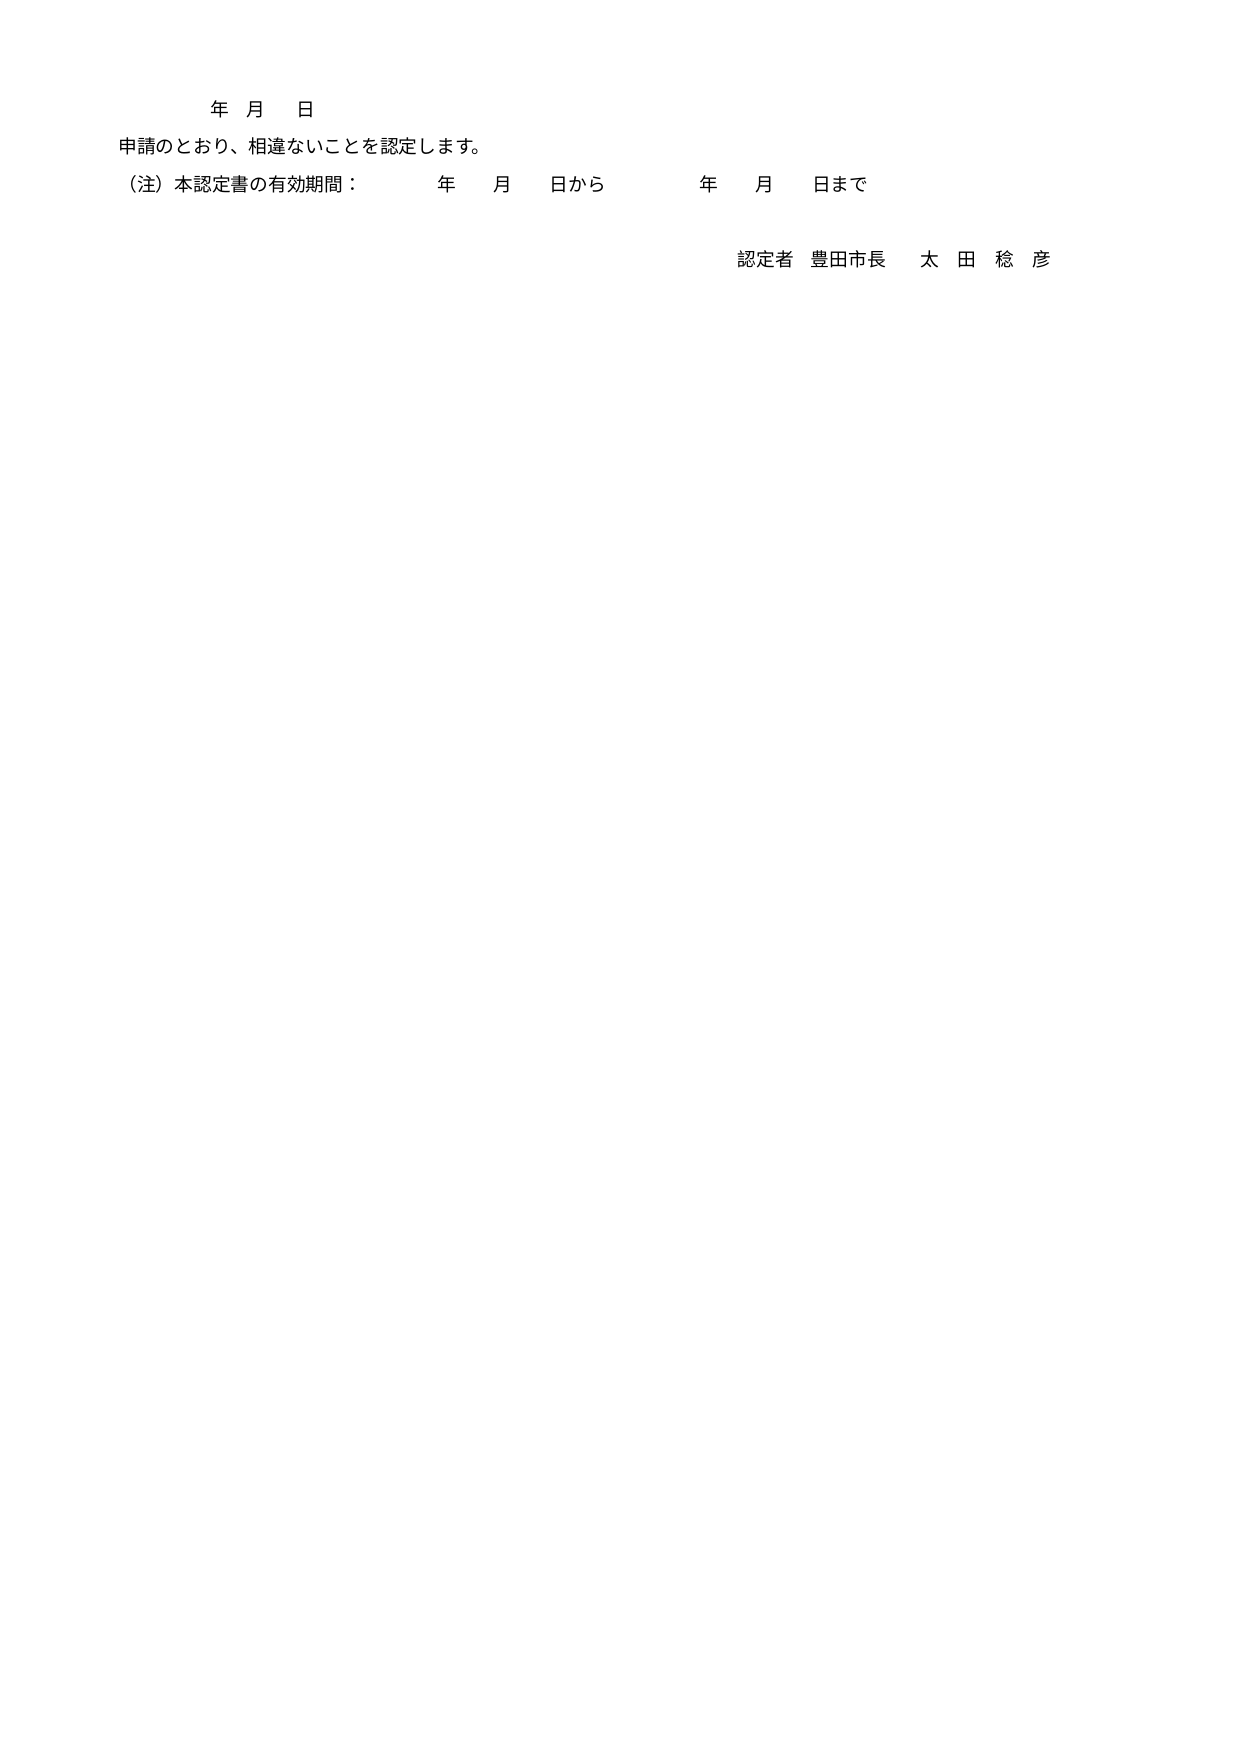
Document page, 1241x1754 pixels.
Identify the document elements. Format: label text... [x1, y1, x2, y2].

text 申請のとおり、相違ないことを認定します。 [118, 127, 1122, 164]
text 年 月 日 [118, 89, 1122, 127]
text （注）本認定書の有効期間： 年 月 日から 年 月 日まで [118, 164, 1122, 202]
text 認定者 豊田市長 太 田 稔 彦 [118, 239, 1051, 277]
